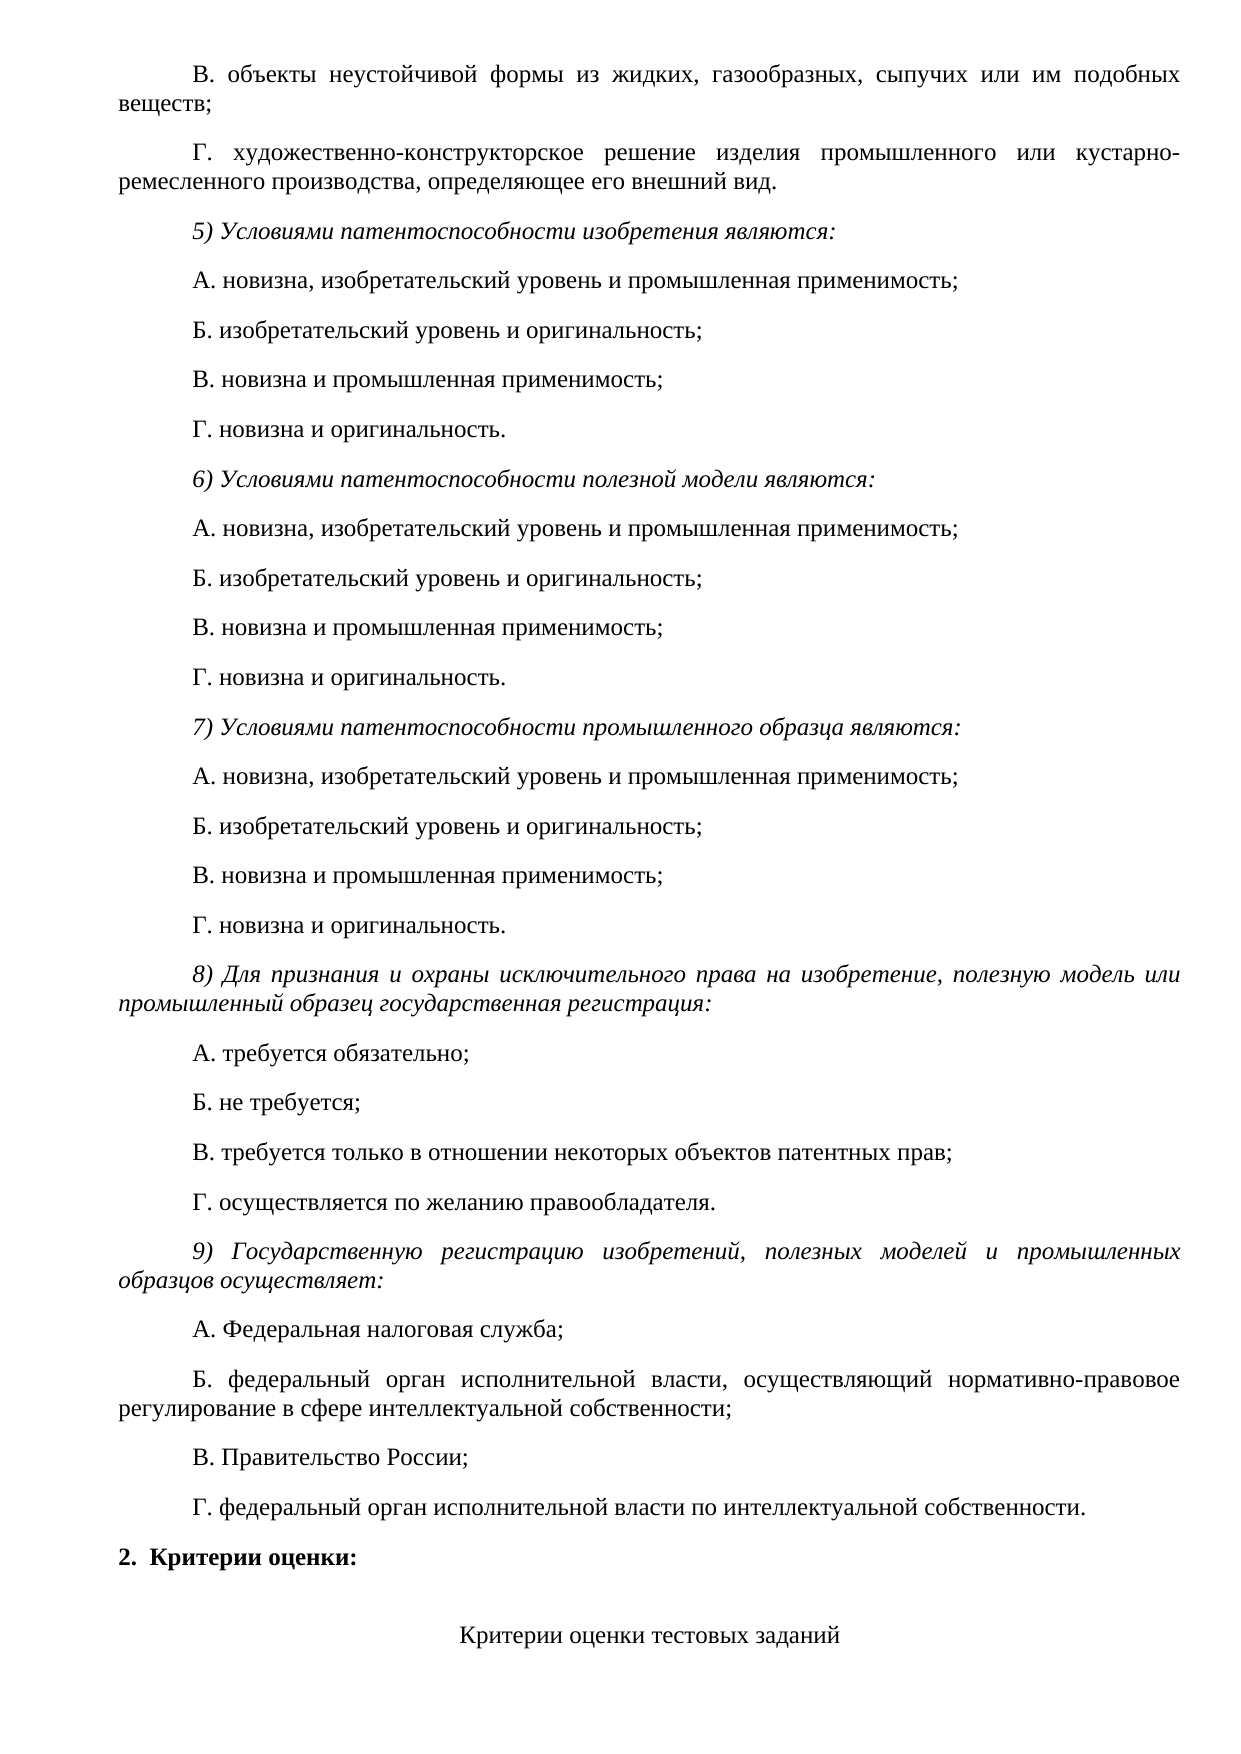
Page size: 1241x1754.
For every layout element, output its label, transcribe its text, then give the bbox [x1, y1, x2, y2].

text А. Федеральная налоговая служба; [118, 1314, 1181, 1343]
text Б. не требуется; [118, 1087, 1181, 1116]
text А. новизна, изобретательский уровень и промышленная применимость; [118, 265, 1181, 294]
text Критерии оценки тестовых заданий [118, 1620, 1181, 1649]
text Б. изобретательский уровень и оригинальность; [118, 563, 1181, 592]
text Б. изобретательский уровень и оригинальность; [118, 315, 1181, 344]
text 5) Условиями патентоспособности изобретения являются: [118, 216, 1181, 244]
text Б. изобретательский уровень и оригинальность; [118, 811, 1181, 839]
text Г. новизна и оригинальность. [118, 662, 1181, 691]
text Б. федеральный орган исполнительной власти, осуществляющий нормативно-правовое регулирование в сфере интеллектуальной собственности; [118, 1364, 1181, 1422]
text В. новизна и промышленная применимость; [118, 860, 1181, 889]
text 8) Для признания и охраны исключительного права на изобретение, полезную модель или промышленный образец государственная регистрация: [118, 959, 1181, 1017]
text 2. Критерии оценки: [118, 1542, 1181, 1570]
text Г. новизна и оригинальность. [118, 414, 1181, 443]
text В. Правительство России; [118, 1442, 1181, 1471]
text 9) Государственную регистрацию изобретений, полезных моделей и промышленных образцов осуществляет: [118, 1236, 1181, 1294]
text В. объекты неустойчивой формы из жидких, газообразных, сыпучих или им подобных веществ; [118, 59, 1181, 117]
text Г. новизна и оригинальность. [118, 910, 1181, 939]
text 7) Условиями патентоспособности промышленного образца являются: [118, 712, 1181, 740]
text Г. осуществляется по желанию правообладателя. [118, 1187, 1181, 1215]
text А. новизна, изобретательский уровень и промышленная применимость; [118, 513, 1181, 542]
text В. новизна и промышленная применимость; [118, 364, 1181, 393]
text А. требуется обязательно; [118, 1038, 1181, 1067]
text 6) Условиями патентоспособности полезной модели являются: [118, 464, 1181, 492]
text А. новизна, изобретательский уровень и промышленная применимость; [118, 761, 1181, 790]
text В. новизна и промышленная применимость; [118, 612, 1181, 641]
text В. требуется только в отношении некоторых объектов патентных прав; [118, 1137, 1181, 1166]
text Г. федеральный орган исполнительной власти по интеллектуальной собственности. [118, 1492, 1181, 1521]
text Г. художественно-конструкторское решение изделия промышленного или кустарно-ремесленного производства, определяющее его внешний вид. [118, 137, 1181, 195]
